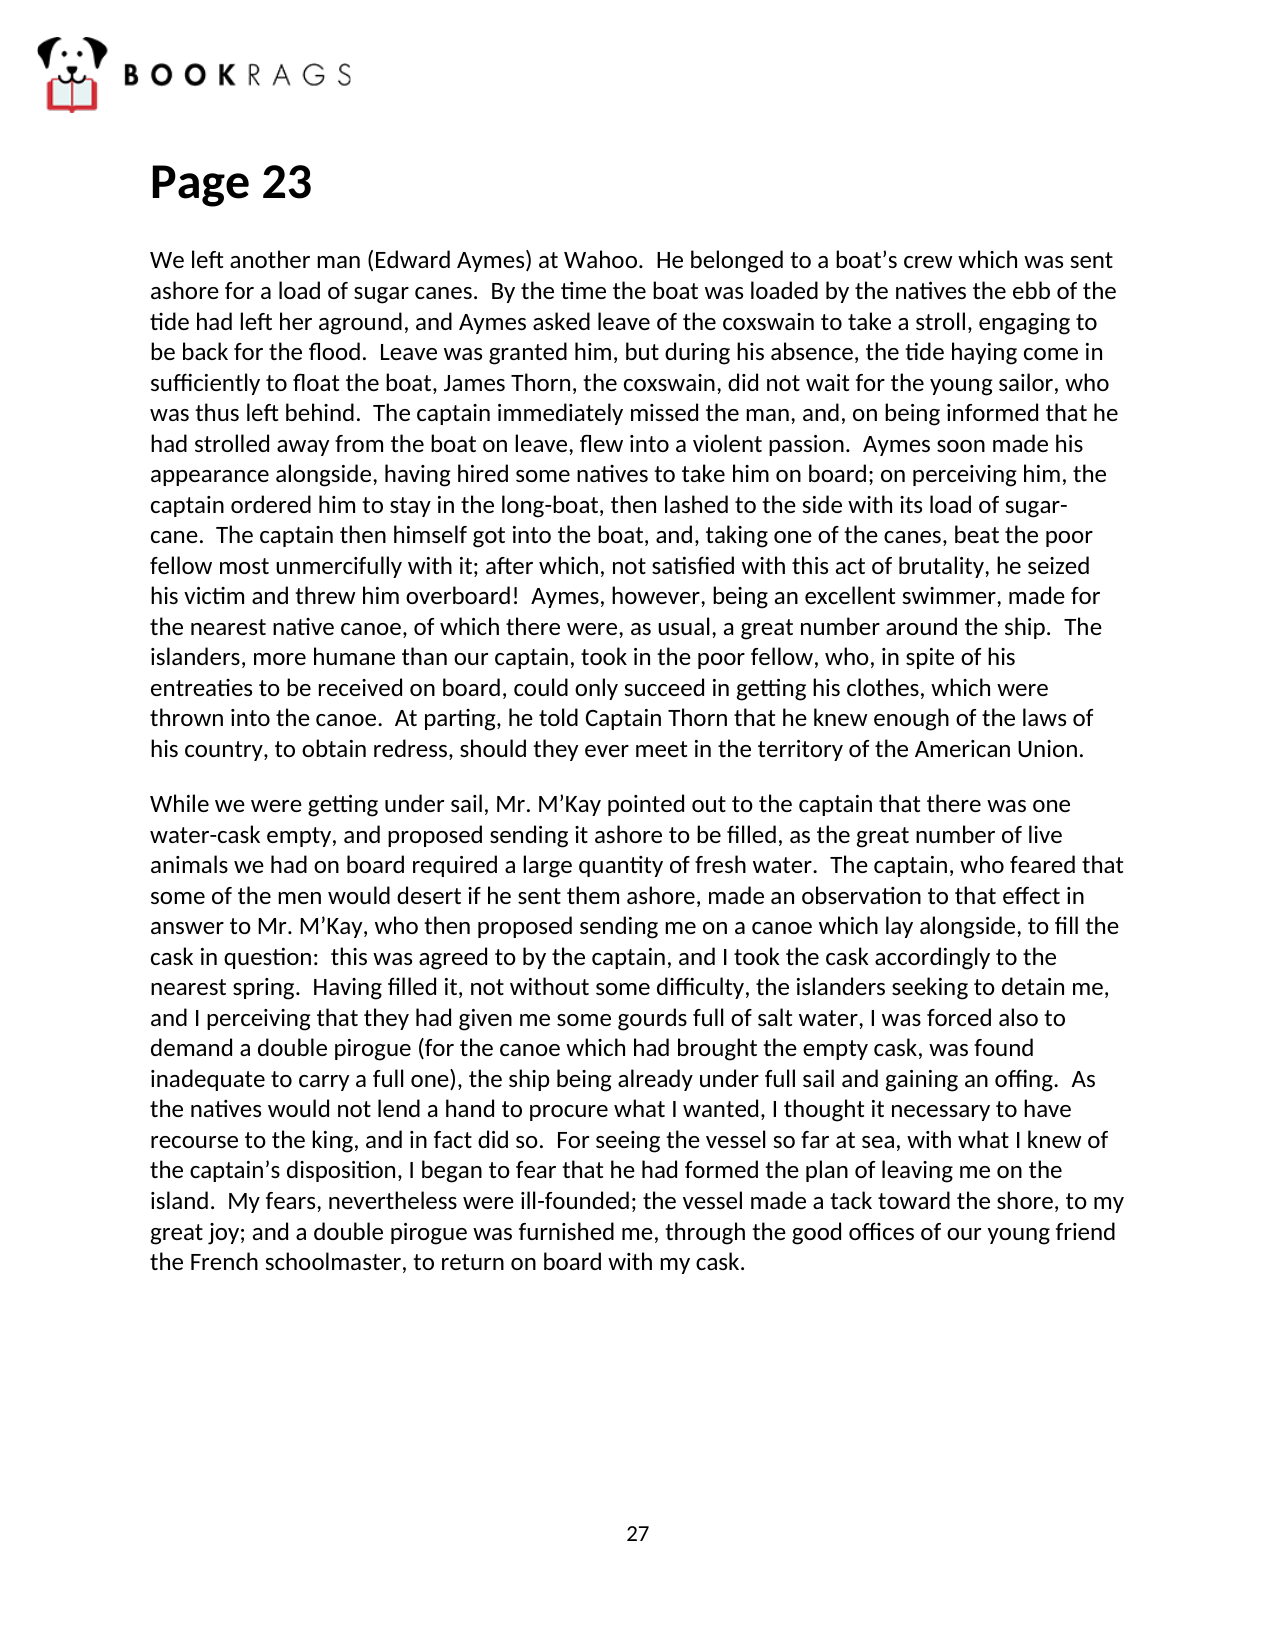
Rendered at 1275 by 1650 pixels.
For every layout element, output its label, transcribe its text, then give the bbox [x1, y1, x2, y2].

picture [37, 37, 351, 113]
text We left another man (Edward Aymes) at Wahoo. He belonged to a boat’s crew which was sent ashore for a load of sugar canes. By the time the boat was loaded by the natives the ebb of the tide had left her aground, and Aymes asked leave of the coxswain to take a stroll, engaging to be back for the flood. Leave was granted him, but during his absence, the tide haying come in sufficiently to float the boat, James Thorn, the coxswain, did not wait for the young sailor, who was thus left behind. The captain immediately missed the man, and, on being informed that he had strolled away from the boat on leave, flew into a violent passion. Aymes soon made his appearance alongside, having hired some natives to take him on board; on perceiving him, the captain ordered him to stay in the long-boat, then lashed to the side with its load of sugar-cane. The captain then himself got into the boat, and, taking one of the canes, beat the poor fellow most unmercifully with it; after which, not satisfied with this act of brutality, he seized his victim and threw him overboard! Aymes, however, being an excellent swimmer, made for the nearest native canoe, of which there were, as usual, a great number around the ship. The islanders, more humane than our captain, took in the poor fellow, who, in spite of his entreaties to be received on board, could only succeed in getting his clothes, which were thrown into the canoe. At parting, he told Captain Thorn that he knew enough of the laws of his country, to obtain redress, should they ever meet in the territory of the American Union. [150, 244, 1125, 763]
text Page 23 [150, 150, 1125, 211]
text While we were getting under sail, Mr. M’Kay pointed out to the captain that there was one water-cask empty, and proposed sending it ashore to be filled, as the great number of live animals we had on board required a large quantity of fresh water. The captain, who feared that some of the men would desert if he sent them ashore, made an observation to that effect in answer to Mr. M’Kay, who then proposed sending me on a canoe which lay alongside, to fill the cask in question: this was agreed to by the captain, and I took the cask accordingly to the nearest spring. Having filled it, not without some difficulty, the islanders seeking to detain me, and I perceiving that they had given me some gourds full of salt water, I was forced also to demand a double pirogue (for the canoe which had brought the empty cask, was found inadequate to carry a full one), the ship being already under full sail and gaining an offing. As the natives would not lend a hand to procure what I wanted, I thought it necessary to have recourse to the king, and in fact did so. For seeing the vessel so far at sea, with what I knew of the captain’s disposition, I began to fear that he had formed the plan of leaving me on the island. My fears, nevertheless were ill-founded; the vessel made a tack toward the shore, to my great joy; and a double pirogue was furnished me, through the good offices of our young friend the French schoolmaster, to return on board with my cask. [150, 788, 1125, 1277]
